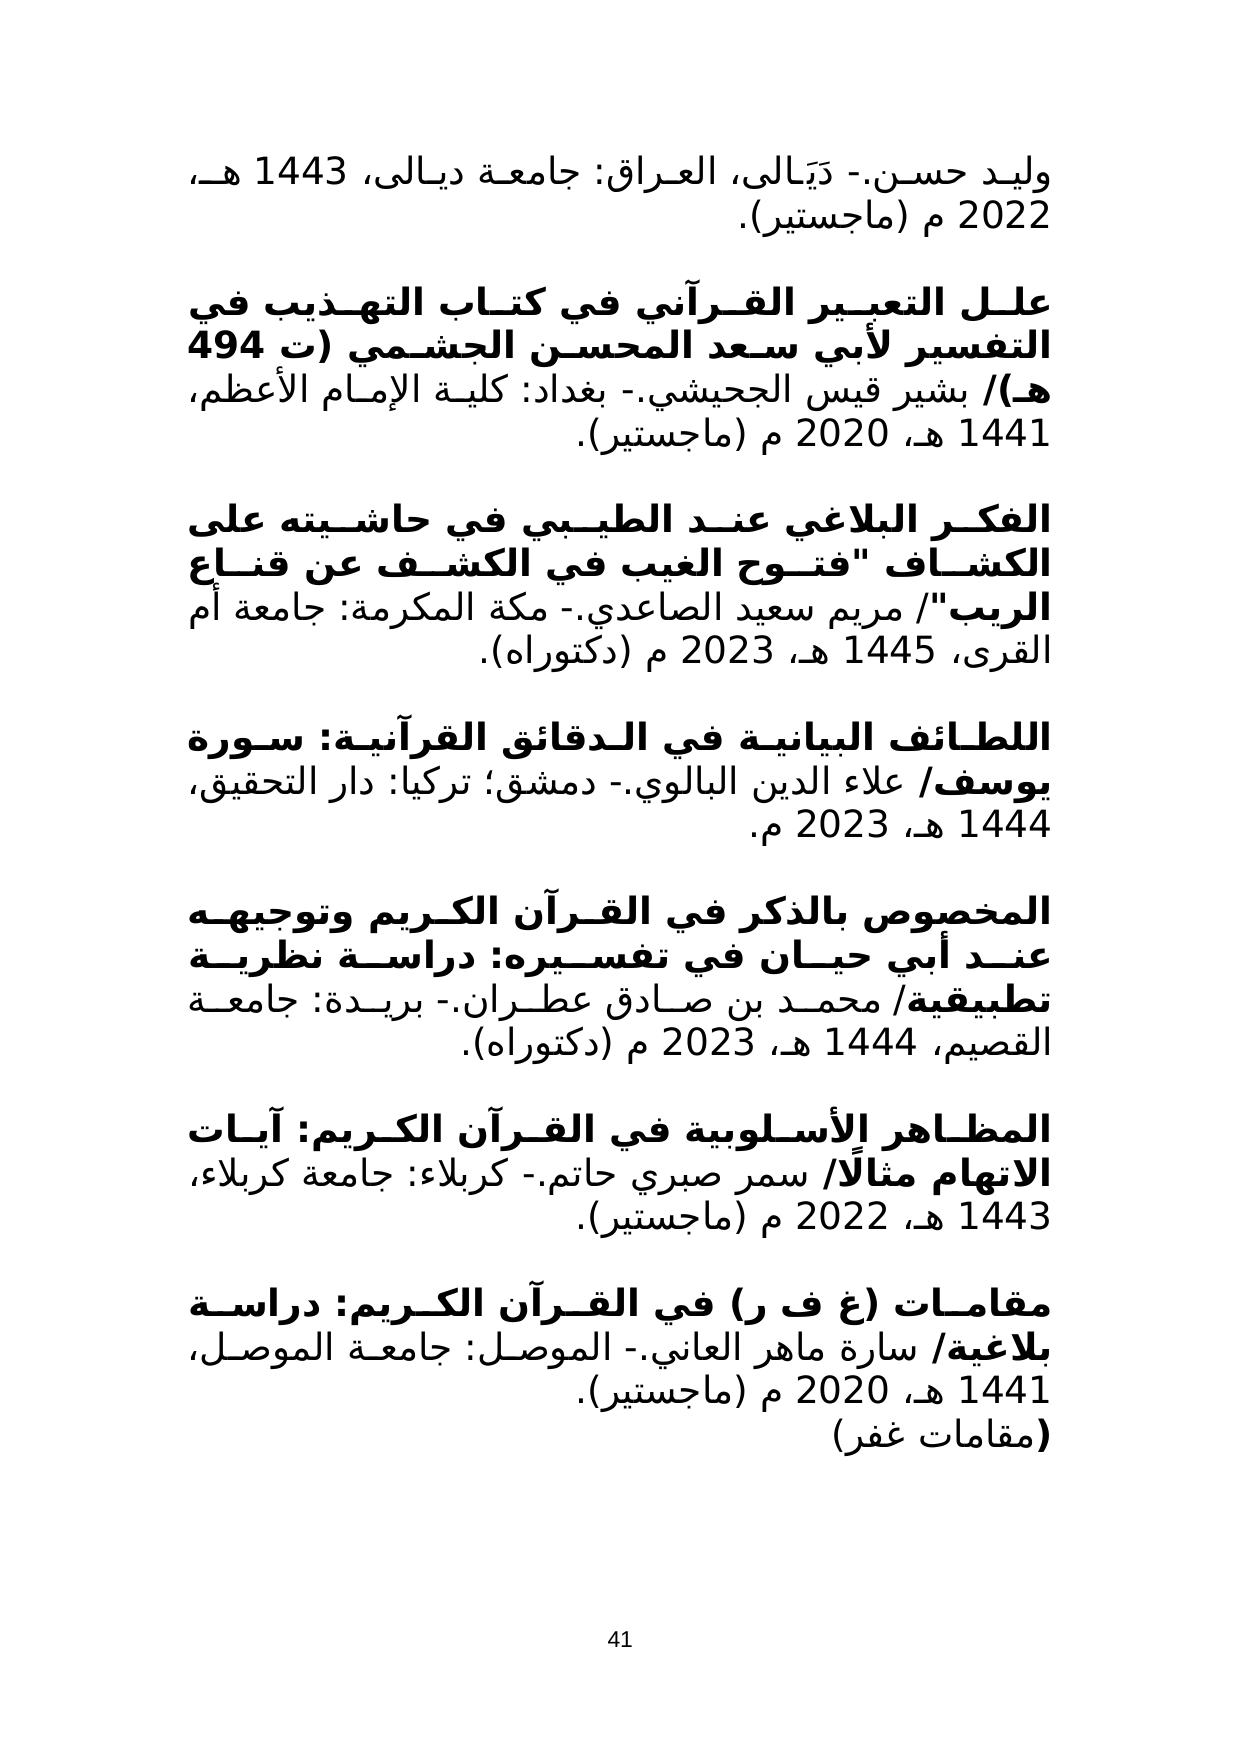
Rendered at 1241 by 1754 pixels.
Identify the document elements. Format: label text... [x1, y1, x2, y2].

text علل التعبير القرآني في كتاب التهذيب في التفسير لأبي سعد المحسن الجشمي (ت 494 هـ)/ بشير قيس الجحيشي.- بغداد: كلية الإمام الأعظم، 1441 هـ، 2020 م (ماجستير). [187, 280, 1053, 455]
text المخصوص بالذكر في القرآن الكريم وتوجيهه عند أبي حيان في تفسيره: دراسة نظرية تطبيقية/ محمد بن صادق عطران.- بريدة: جامعة القصيم، 1444 هـ، 2023 م (دكتوراه). [187, 890, 1053, 1064]
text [187, 150, 1053, 237]
text اللطائف البيانية في الدقائق القرآنية: سورة يوسف/ علاء الدين البالوي.- دمشق؛ تركيا: دار التحقيق، 1444 هـ، 2023 م. [187, 716, 1053, 847]
text الفكر البلاغي عند الطيبي في حاشيته على الكشاف "فتوح الغيب في الكشف عن قناع الريب"/ مريم سعيد الصاعدي.- مكة المكرمة: جامعة أم القرى، 1445 هـ، 2023 م (دكتوراه). [187, 498, 1053, 673]
text مقامات (غ ف ر) في القرآن الكريم: دراسة بلاغية/ سارة ماهر العاني.- الموصل: جامعة الموصل، 1441 هـ، 2020 م (ماجستير). [187, 1282, 1053, 1413]
text المظاهر الأسلوبية في القرآن الكريم: آيات الاتهام مثالًا/ سمر صبري حاتم.- كربلاء: جامعة كربلاء، 1443 هـ، 2022 م (ماجستير). [187, 1108, 1053, 1238]
text (مقامات غفر) [187, 1413, 1053, 1456]
